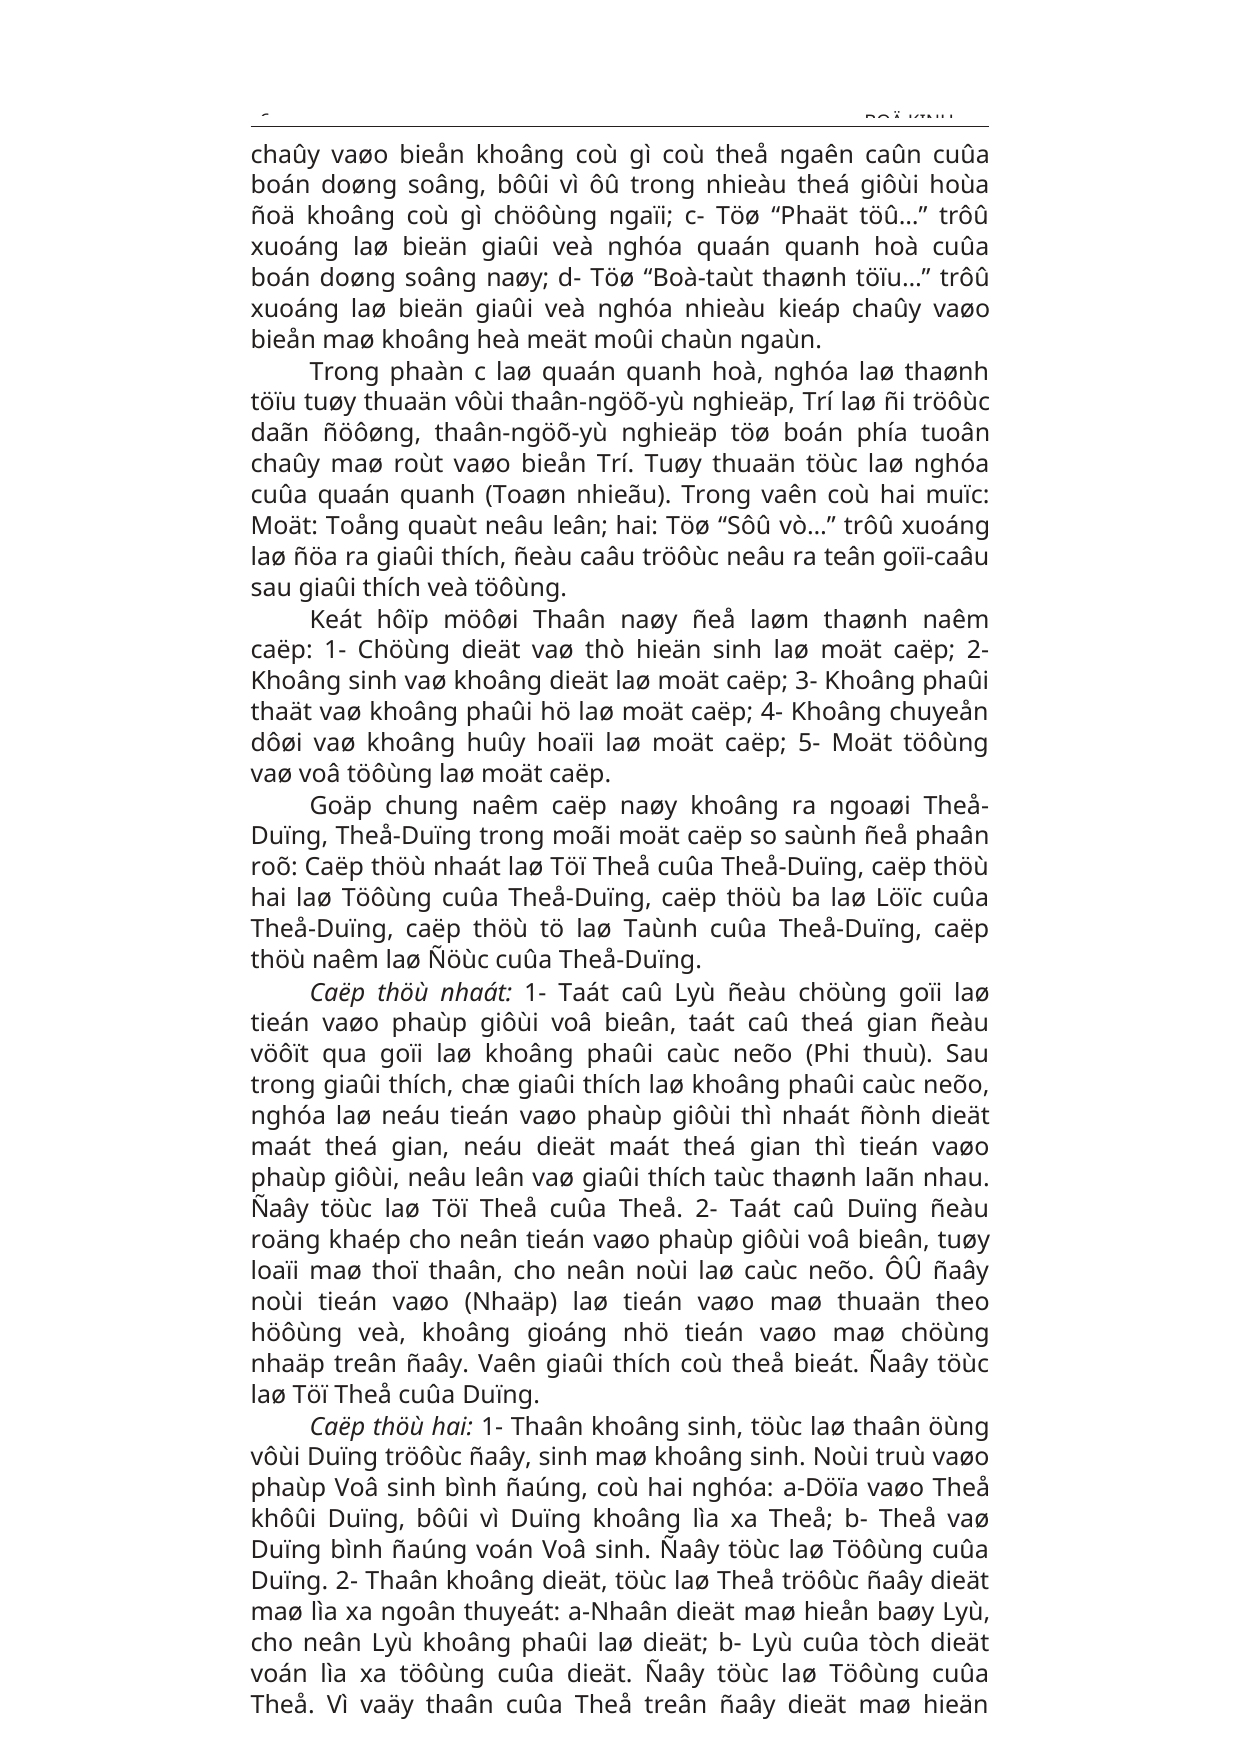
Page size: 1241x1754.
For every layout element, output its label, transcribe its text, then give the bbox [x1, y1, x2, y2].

text Keát hôïp möôøi Thaân naøy ñeå laøm thaønh naêm caëp: 1- Chöùng dieät vaø thò hieän sinh laø moät caëp; 2- Khoâng sinh vaø khoâng dieät laø moät caëp; 3- Khoâng phaûi thaät vaø khoâng phaûi hö laø moät caëp; 4- Khoâng chuyeån dôøi vaø khoâng huûy hoaïi laø moät caëp; 5- Moät töôùng vaø voâ töôùng laø moät caëp. [250, 604, 990, 790]
text Goäp chung naêm caëp naøy khoâng ra ngoaøi Theå-Duïng, Theå-Duïng trong moãi moät caëp so saùnh ñeå phaân roõ: Caëp thöù nhaát laø Töï Theå cuûa Theå-Duïng, caëp thöù hai laø Töôùng cuûa Theå-Duïng, caëp thöù ba laø Löïc cuûa Theå-Duïng, caëp thöù tö laø Taùnh cuûa Theå-Duïng, caëp thöù naêm laø Ñöùc cuûa Theå-Duïng. [250, 790, 990, 976]
text Caëp thöù nhaát: 1- Taát caû Lyù ñeàu chöùng goïi laø tieán vaøo phaùp giôùi voâ bieân, taát caû theá gian ñeàu vöôït qua goïi laø khoâng phaûi caùc neõo (Phi thuù). Sau trong giaûi thích, chæ giaûi thích laø khoâng phaûi caùc neõo, nghóa laø neáu tieán vaøo phaùp giôùi thì nhaát ñònh dieät maát theá gian, neáu dieät maát theá gian thì tieán vaøo phaùp giôùi, neâu leân vaø giaûi thích taùc thaønh laãn nhau. Ñaây töùc laø Töï Theå cuûa Theå. 2- Taát caû Duïng ñeàu roäng khaép cho neân tieán vaøo phaùp giôùi voâ bieân, tuøy loaïi maø thoï thaân, cho neân noùi laø caùc neõo. ÔÛ ñaây noùi tieán vaøo (Nhaäp) laø tieán vaøo maø thuaän theo höôùng veà, khoâng gioáng nhö tieán vaøo maø chöùng nhaäp treân ñaây. Vaên giaûi thích coù theå bieát. Ñaây töùc laø Töï Theå cuûa Duïng. [250, 976, 990, 1411]
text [250, 1411, 990, 1721]
text Trong phaàn c laø quaán quanh hoà, nghóa laø thaønh töïu tuøy thuaän vôùi thaân-ngöõ-yù nghieäp, Trí laø ñi tröôùc daãn ñöôøng, thaân-ngöõ-yù nghieäp töø boán phía tuoân chaûy maø roùt vaøo bieån Trí. Tuøy thuaän töùc laø nghóa cuûa quaán quanh (Toaøn nhieãu). Trong vaên coù hai muïc: Moät: Toång quaùt neâu leân; hai: Töø “Sôû vò…” trôû xuoáng laø ñöa ra giaûi thích, ñeàu caâu tröôùc neâu ra teân goïi-caâu sau giaûi thích veà töôùng. [250, 356, 990, 604]
text chaûy vaøo bieån khoâng coù gì coù theå ngaên caûn cuûa boán doøng soâng, bôûi vì ôû trong nhieàu theá giôùi hoùa ñoä khoâng coù gì chöôùng ngaïi; c- Töø “Phaät töû…” trôû xuoáng laø bieän giaûi veà nghóa quaán quanh hoà cuûa boán doøng soâng naøy; d- Töø “Boà-taùt thaønh töïu…” trôû xuoáng laø bieän giaûi veà nghóa nhieàu kieáp chaûy vaøo bieån maø khoâng heà meät moûi chaùn ngaùn. [250, 138, 990, 356]
